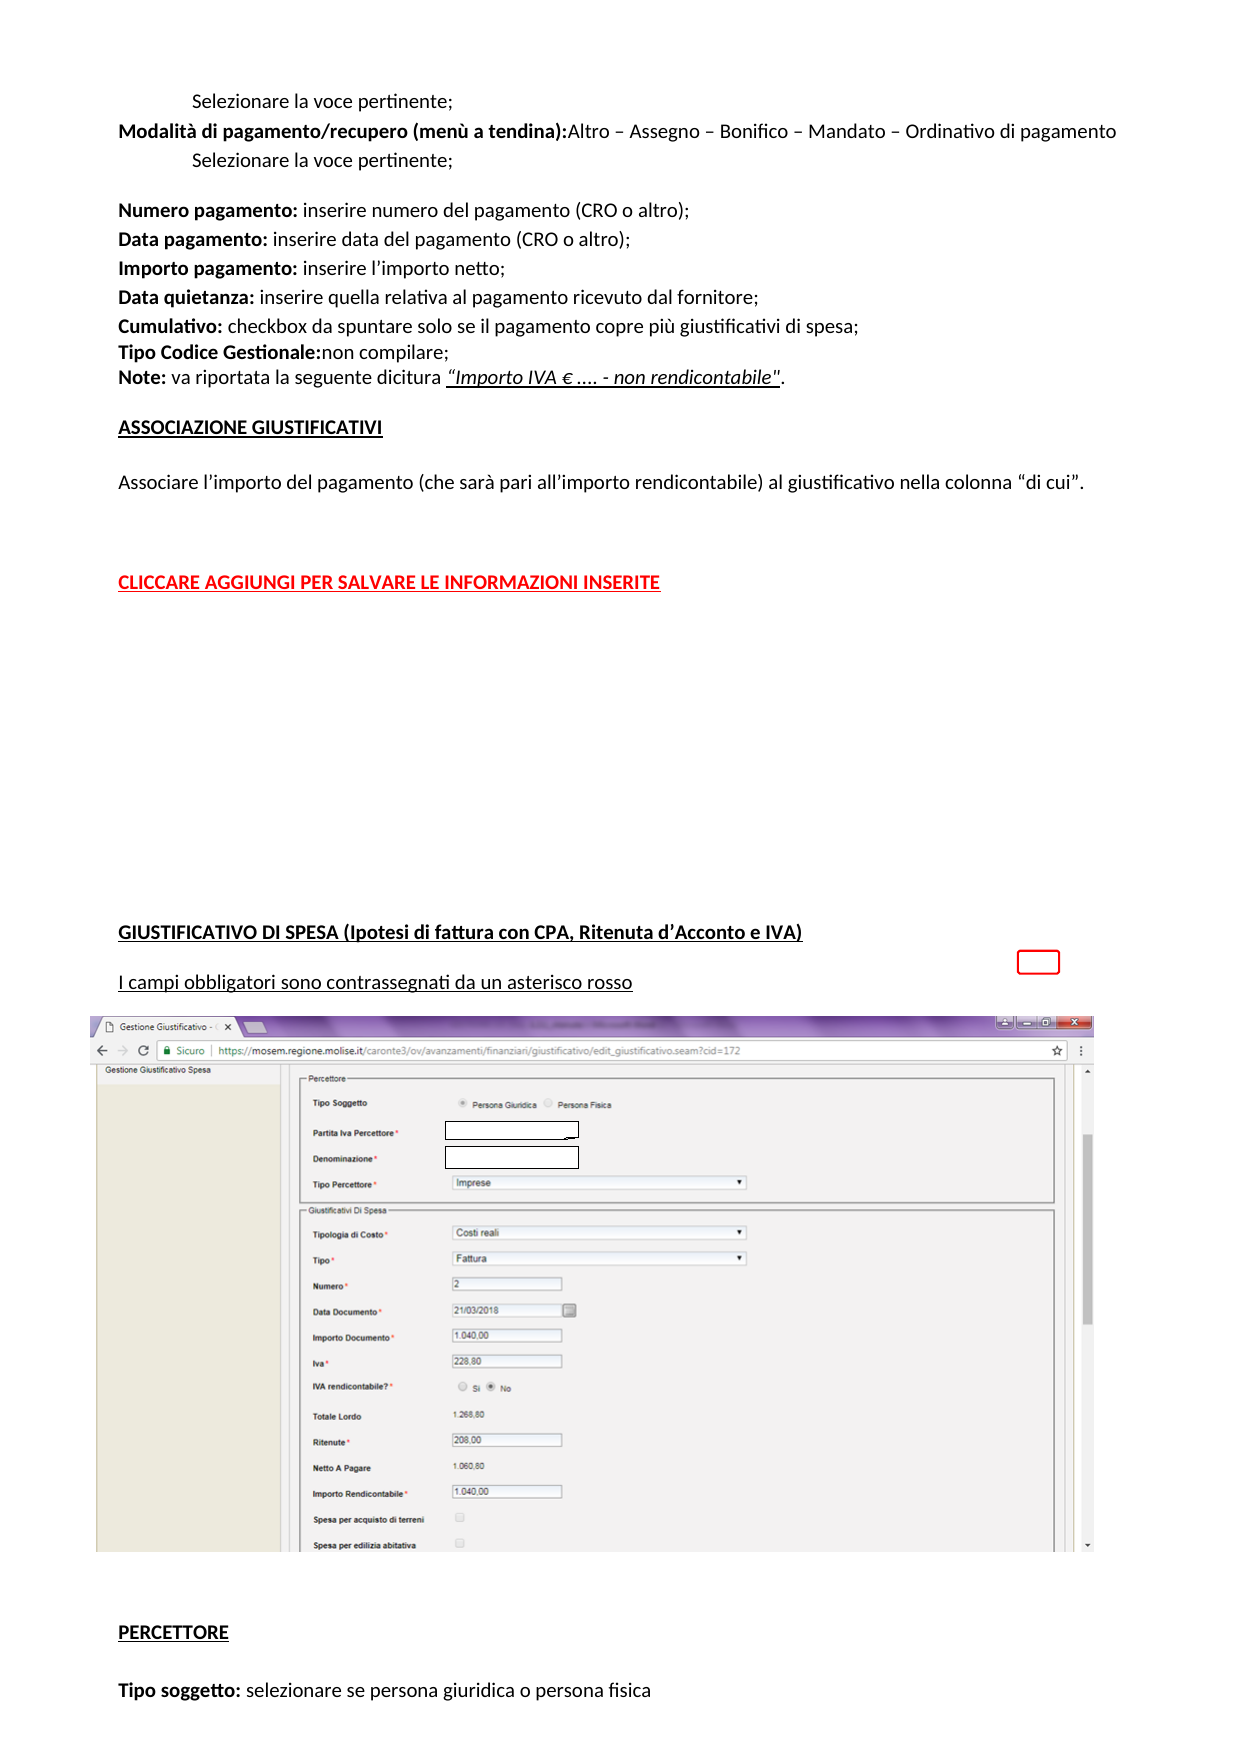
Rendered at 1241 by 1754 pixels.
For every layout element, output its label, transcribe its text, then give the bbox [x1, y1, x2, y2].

text Tipo soggetto: selezionare se persona giuridica o persona fisica [118, 1677, 1122, 1703]
text Associare l’importo del pagamento (che sarà pari all’importo rendicontabile) al giustificativo nella colonna “di cui”. [118, 469, 1122, 494]
text PERCETTORE [118, 1619, 1122, 1644]
text Tipo Codice Gestionale:non compilare; [118, 339, 1122, 364]
text Cumulativo: checkbox da spuntare solo se il pagamento copre più giustificativi di spesa; [118, 314, 1122, 339]
text Selezionare la voce pertinente; [118, 89, 1122, 114]
text Data quietanza: inserire quella relativa al pagamento ricevuto dal fornitore; [118, 284, 1122, 310]
text Importo pagamento: inserire l’importo netto; [118, 255, 1122, 281]
text CLICCARE AGGIUNGI PER SALVARE LE INFORMAZIONI INSERITE [118, 569, 1122, 594]
text I campi obbligatori sono contrassegnati da un asterisco rosso [118, 969, 1122, 994]
text GIUSTIFICATIVO DI SPESA (Ipotesi di fattura con CPA, Ritenuta d’Acconto e IVA) [118, 919, 1122, 944]
text Data pagamento: inserire data del pagamento (CRO o altro); [118, 226, 1122, 252]
text Selezionare la voce pertinente; [118, 147, 1122, 172]
text Note: va riportata la seguente dicitura “Importo IVA € .... - non rendicontabile". [118, 364, 1122, 390]
text Numero pagamento: inserire numero del pagamento (CRO o altro); [118, 197, 1122, 222]
text ASSOCIAZIONE GIUSTIFICATIVI [118, 414, 1122, 440]
picture [90, 1016, 1094, 1552]
text Modalità di pagamento/recupero (menù a tendina):Altro – Assegno – Bonifico – Mandato – Ordinativo di pagamento [118, 118, 1122, 143]
